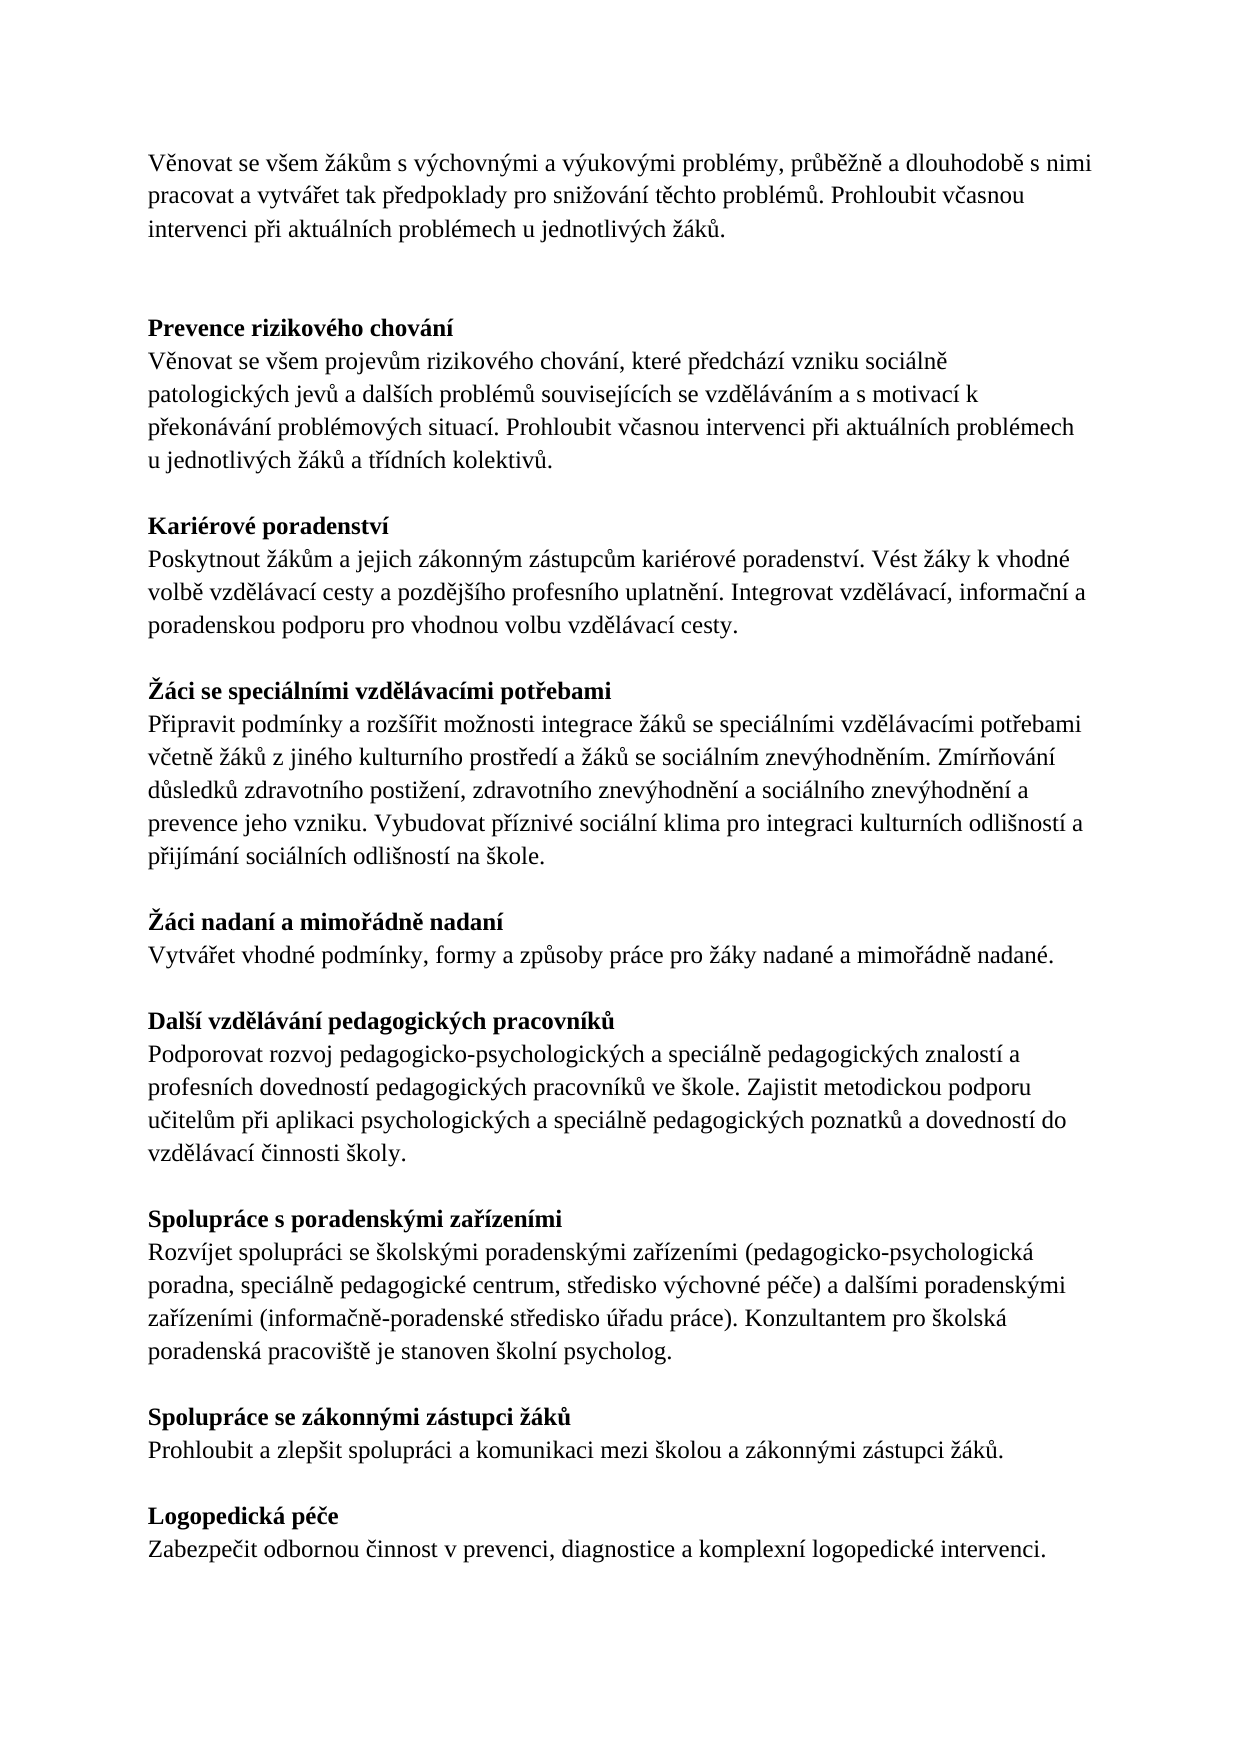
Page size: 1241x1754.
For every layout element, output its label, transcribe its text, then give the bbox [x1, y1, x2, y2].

text Prohloubit a zlepšit spolupráci a komunikaci mezi školou a zákonnými zástupci žáků. [148, 1435, 1093, 1464]
text Další vzdělávání pedagogických pracovníků [148, 1006, 1093, 1035]
text Věnovat se všem žákům s výchovnými a výukovými problémy, průběžně a dlouhodobě s nimi pracovat a vytvářet tak předpoklady pro snižování těchto problémů. Prohloubit včasnou intervenci při aktuálních problémech u jednotlivých žáků. [148, 148, 1093, 242]
text Žáci nadaní a mimořádně nadaní [148, 907, 1093, 936]
text Věnovat se všem projevům rizikového chování, které předchází vzniku sociálně patologických jevů a dalších problémů souvisejících se vzděláváním a s motivací k překonávání problémových situací. Prohloubit včasnou intervenci při aktuálních problémech u jednotlivých žáků a třídních kolektivů. [148, 346, 1093, 473]
text Kariérové poradenství [148, 511, 1093, 539]
text Logopedická péče [148, 1501, 1093, 1530]
text Připravit podmínky a rozšířit možnosti integrace žáků se speciálními vzdělávacími potřebami včetně žáků z jiného kulturního prostředí a žáků se sociálním znevýhodněním. Zmírňování důsledků zdravotního postižení, zdravotního znevýhodnění a sociálního znevýhodnění a prevence jeho vzniku. Vybudovat příznivé sociální klima pro integraci kulturních odlišností a přijímání sociálních odlišností na škole. [148, 709, 1093, 903]
text Prevence rizikového chování [148, 313, 1093, 341]
text Zabezpečit odbornou činnost v prevenci, diagnostice a komplexní logopedické intervenci. [148, 1534, 1093, 1563]
text Poskytnout žákům a jejich zákonným zástupcům kariérové poradenství. Vést žáky k vhodné volbě vzdělávací cesty a pozdějšího profesního uplatnění. Integrovat vzdělávací, informační a poradenskou podporu pro vhodnou volbu vzdělávací cesty. [148, 544, 1093, 639]
text Rozvíjet spolupráci se školskými poradenskými zařízeními (pedagogicko-psychologická poradna, speciálně pedagogické centrum, středisko výchovné péče) a dalšími poradenskými zařízeními (informačně-poradenské středisko úřadu práce). Konzultantem pro školská poradenská pracoviště je stanoven školní psycholog. [148, 1237, 1093, 1365]
text Podporovat rozvoj pedagogicko-psychologických a speciálně pedagogických znalostí a profesních dovedností pedagogických pracovníků ve škole. Zajistit metodickou podporu učitelům při aplikaci psychologických a speciálně pedagogických poznatků a dovedností do vzdělávací činnosti školy. [148, 1039, 1093, 1167]
text Žáci se speciálními vzdělávacími potřebami [148, 676, 1093, 705]
text Vytvářet vhodné podmínky, formy a způsoby práce pro žáky nadané a mimořádně nadané. [148, 940, 1093, 969]
text Spolupráce s poradenskými zařízeními [148, 1204, 1093, 1233]
text Spolupráce se zákonnými zástupci žáků [148, 1402, 1093, 1431]
